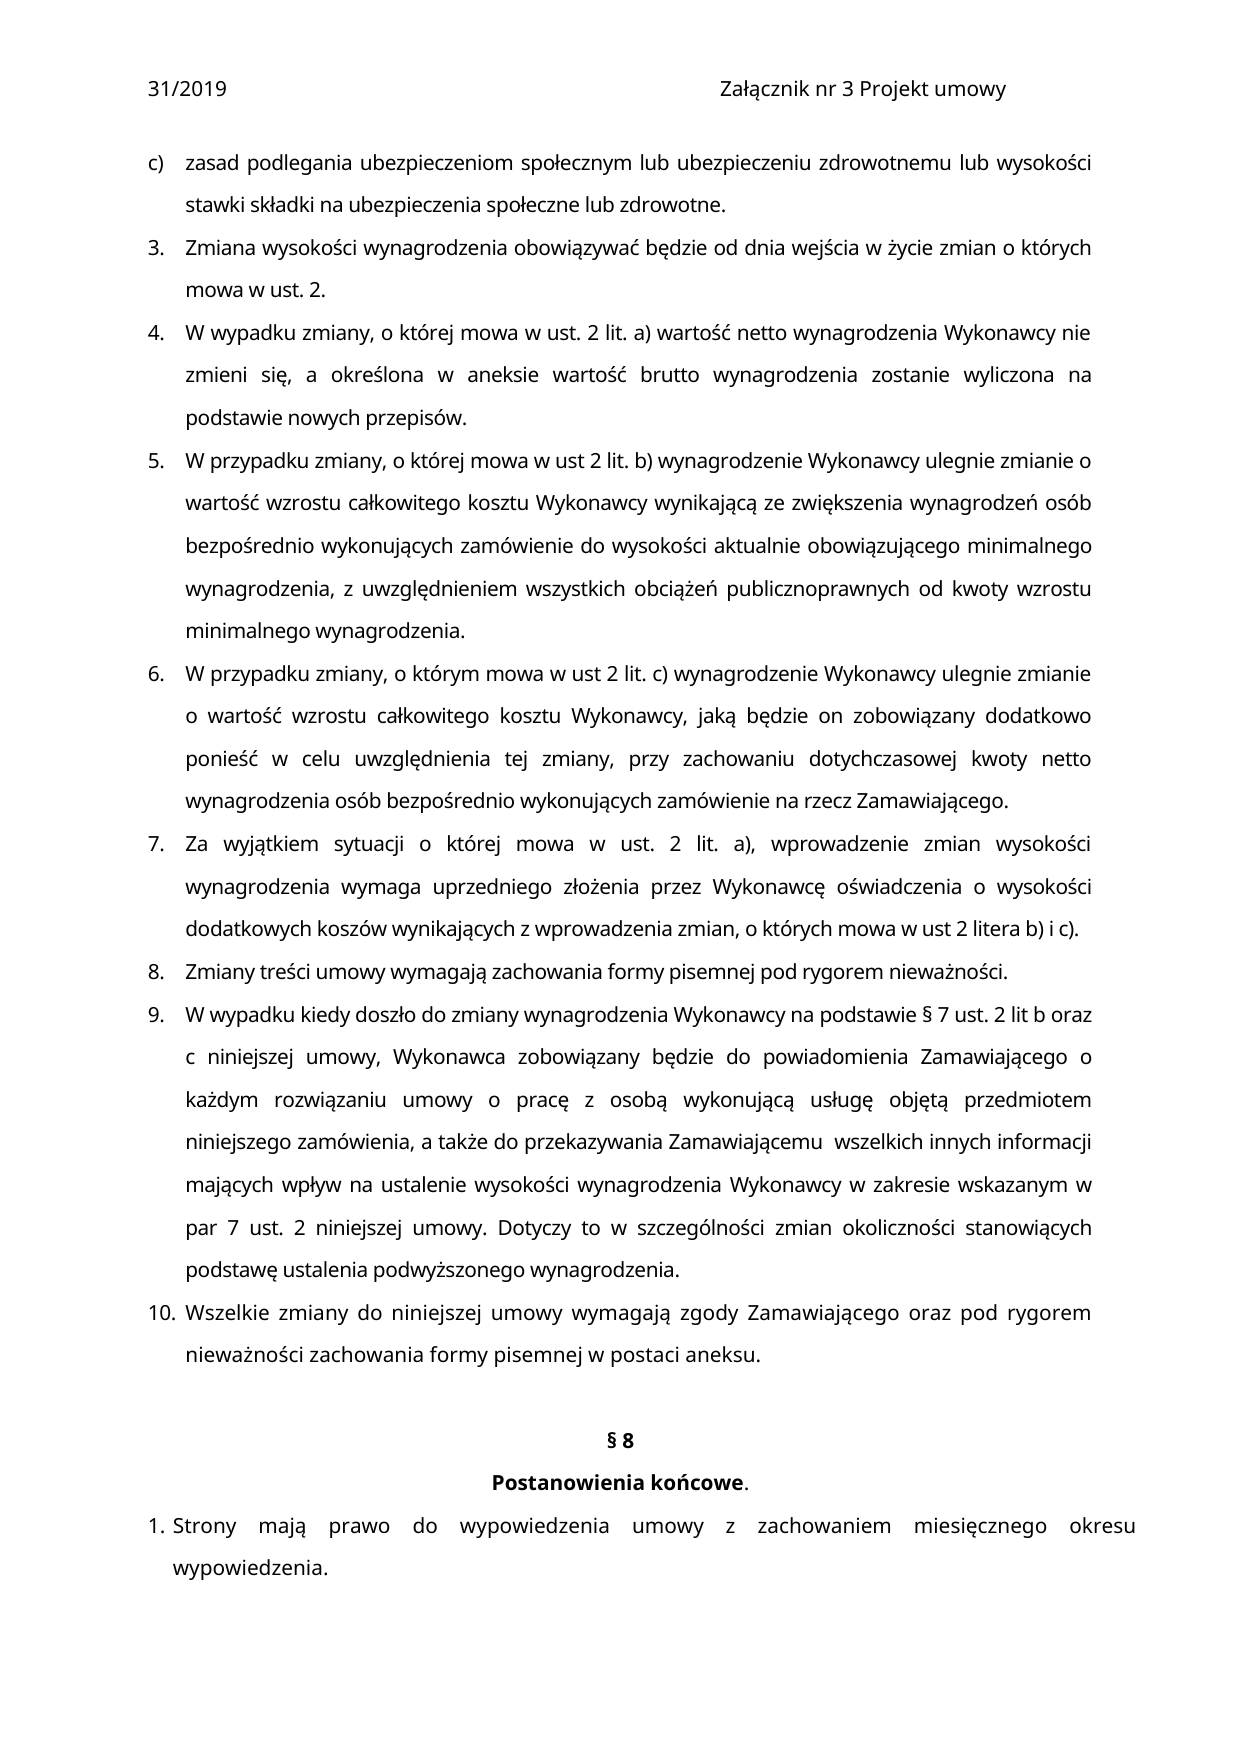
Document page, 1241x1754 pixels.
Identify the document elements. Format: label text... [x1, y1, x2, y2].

text § 8 [103, 1426, 1138, 1454]
list Zmiana wysokości wynagrodzenia obowiązywać będzie od dnia wejścia w życie zmian o których mowa w ust. 2. [148, 233, 1093, 304]
list Zmiany treści umowy wymagają zachowania formy pisemnej pod rygorem nieważności. [148, 957, 1093, 986]
list W wypadku zmiany, o której mowa w ust. 2 lit. a) wartość netto wynagrodzenia Wykonawcy nie zmieni się, a określona w aneksie wartość brutto wynagrodzenia zostanie wyliczona na podstawie nowych przepisów. [148, 318, 1093, 432]
list Wszelkie zmiany do niniejszej umowy wymagają zgody Zamawiającego oraz pod rygorem nieważności zachowania formy pisemnej w postaci aneksu. [148, 1298, 1093, 1369]
text Postanowienia końcowe. [103, 1468, 1138, 1497]
list zasad podlegania ubezpieczeniom społecznym lub ubezpieczeniu zdrowotnemu lub wysokości stawki składki na ubezpieczenia społeczne lub zdrowotne. [148, 148, 1093, 219]
list W wypadku kiedy doszło do zmiany wynagrodzenia Wykonawcy na podstawie § 7 ust. 2 lit b oraz c niniejszej umowy, Wykonawca zobowiązany będzie do powiadomienia Zamawiającego o każdym rozwiązaniu umowy o pracę z osobą wykonującą usługę objętą przedmiotem niniejszego zamówienia, a także do przekazywania Zamawiającemu wszelkich innych informacji mających wpływ na ustalenie wysokości wynagrodzenia Wykonawcy w zakresie wskazanym w par 7 ust. 2 niniejszej umowy. Dotyczy to w szczególności zmian okoliczności stanowiących podstawę ustalenia podwyższonego wynagrodzenia. [148, 1000, 1093, 1284]
list Strony mają prawo do wypowiedzenia umowy z zachowaniem miesięcznego okresu wypowiedzenia. [148, 1511, 1138, 1582]
list Za wyjątkiem sytuacji o której mowa w ust. 2 lit. a), wprowadzenie zmian wysokości wynagrodzenia wymaga uprzedniego złożenia przez Wykonawcę oświadczenia o wysokości dodatkowych koszów wynikających z wprowadzenia zmian, o których mowa w ust 2 litera b) i c). [148, 829, 1093, 943]
list W przypadku zmiany, o którym mowa w ust 2 lit. c) wynagrodzenie Wykonawcy ulegnie zmianie o wartość wzrostu całkowitego kosztu Wykonawcy, jaką będzie on zobowiązany dodatkowo ponieść w celu uwzględnienia tej zmiany, przy zachowaniu dotychczasowej kwoty netto wynagrodzenia osób bezpośrednio wykonujących zamówienie na rzecz Zamawiającego. [148, 659, 1093, 815]
list W przypadku zmiany, o której mowa w ust 2 lit. b) wynagrodzenie Wykonawcy ulegnie zmianie o wartość wzrostu całkowitego kosztu Wykonawcy wynikającą ze zwiększenia wynagrodzeń osób bezpośrednio wykonujących zamówienie do wysokości aktualnie obowiązującego minimalnego wynagrodzenia, z uwzględnieniem wszystkich obciążeń publicznoprawnych od kwoty wzrostu minimalnego wynagrodzenia. [148, 446, 1093, 645]
